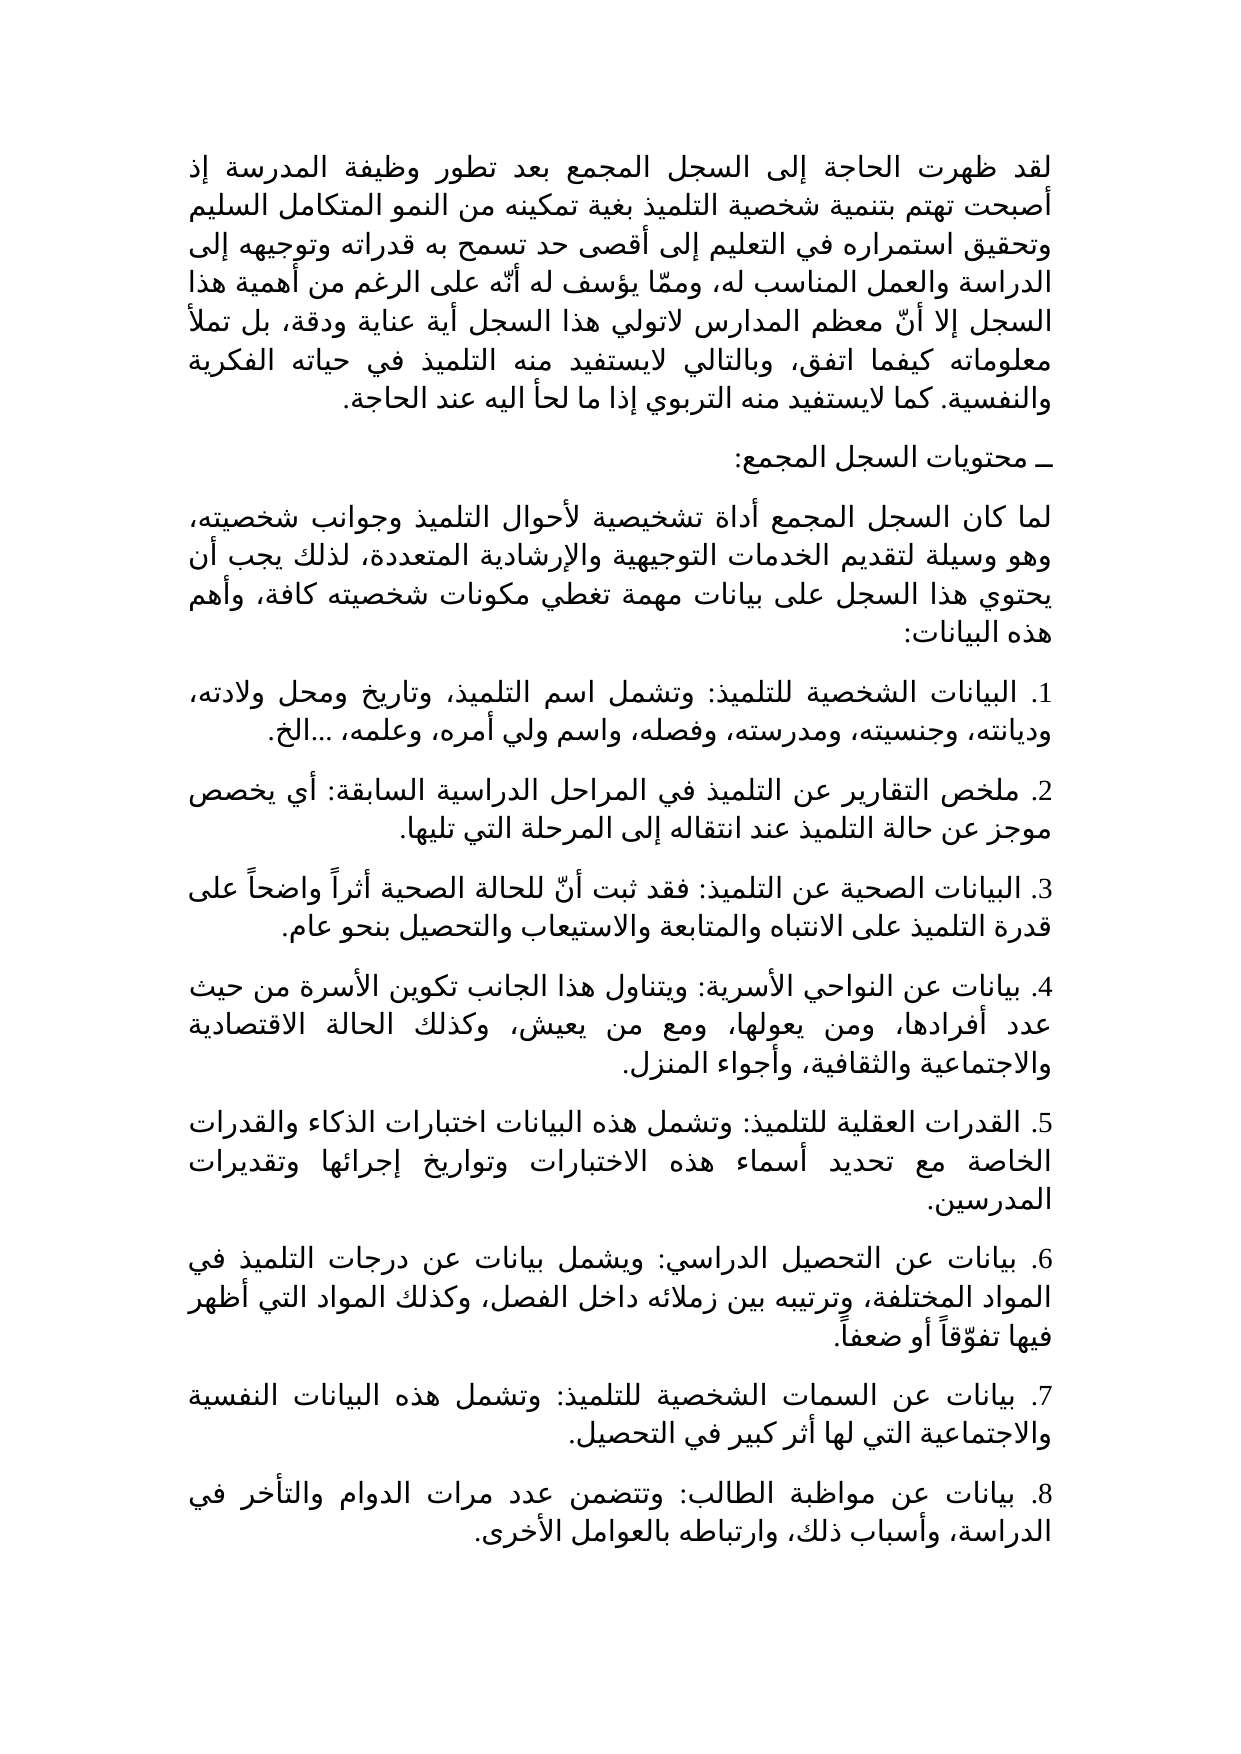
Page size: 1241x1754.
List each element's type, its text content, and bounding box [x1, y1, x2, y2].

text 8. بيانات عن مواظبة الطالب: وتتضمن عدد مرات الدوام والتأخر في الدراسة، وأسباب ذلك، وارتباطه بالعوامل الأخرى. [187, 1476, 1053, 1548]
text 6. بيانات عن التحصيل الدراسي: ويشمل بيانات عن درجات التلميذ في المواد المختلفة، وترتيبه بين زملائه داخل الفصل، وكذلك المواد التي أظهر فيها تفوّقاً أو ضعفاً. [187, 1242, 1053, 1352]
text لقد ظهرت الحاجة إلى السجل المجمع بعد تطور وظيفة المدرسة إذ أصبحت تهتم بتنمية شخصية التلميذ بغية تمكينه من النمو المتكامل السليم وتحقيق استمراره في التعليم إلى أقصى حد تسمح به قدراته وتوجيهه إلى الدراسة والعمل المناسب له، وممّا يؤسف له أنّه على الرغم من أهمية هذا السجل إلا أنّ معظم المدارس لاتولي هذا السجل أية عناية ودقة، بل تملأ معلوماته كيفما اتفق، وبالتالي لايستفيد منه التلميذ في حياته الفكرية والنفسية. كما لايستفيد منه التربوي إذا ما لحأ اليه عند الحاجة. [187, 150, 1053, 415]
text 1. البيانات الشخصية للتلميذ: وتشمل اسم التلميذ، وتاريخ ومحل ولادته، وديانته، وجنسيته، ومدرسته، وفصله، واسم ولي أمره، وعلمه، ...الخ. [187, 675, 1053, 747]
text لما كان السجل المجمع أداة تشخيصية لأحوال التلميذ وجوانب شخصيته، وهو وسيلة لتقديم الخدمات التوجيهية والإرشادية المتعددة، لذلك يجب أن يحتوي هذا السجل على بيانات مهمة تغطي مكونات شخصيته كافة، وأهم هذه البيانات: [187, 500, 1053, 649]
text 3. البيانات الصحية عن التلميذ: فقد ثبت أنّ للحالة الصحية أثراً واضحاً على قدرة التلميذ على الانتباه والمتابعة والاستيعاب والتحصيل بنحو عام. [187, 871, 1053, 943]
text 7. بيانات عن السمات الشخصية للتلميذ: وتشمل هذه البيانات النفسية والاجتماعية التي لها أثر كبير في التحصيل. [187, 1378, 1053, 1450]
text 2. ملخص التقارير عن التلميذ في المراحل الدراسية السابقة: أي يخصص موجز عن حالة التلميذ عند انتقاله إلى المرحلة التي تليها. [187, 773, 1053, 845]
text ــ محتويات السجل المجمع: [187, 441, 1053, 474]
text 5. القدرات العقلية للتلميذ: وتشمل هذه البيانات اختبارات الذكاء والقدرات الخاصة مع تحديد أسماء هذه الاختبارات وتواريخ إجرائها وتقديرات المدرسين. [187, 1105, 1053, 1216]
text 4. بيانات عن النواحي الأسرية: ويتناول هذا الجانب تكوين الأسرة من حيث عدد أفرادها، ومن يعولها، ومع من يعيش، وكذلك الحالة الاقتصادية والاجتماعية والثقافية، وأجواء المنزل. [187, 969, 1053, 1079]
